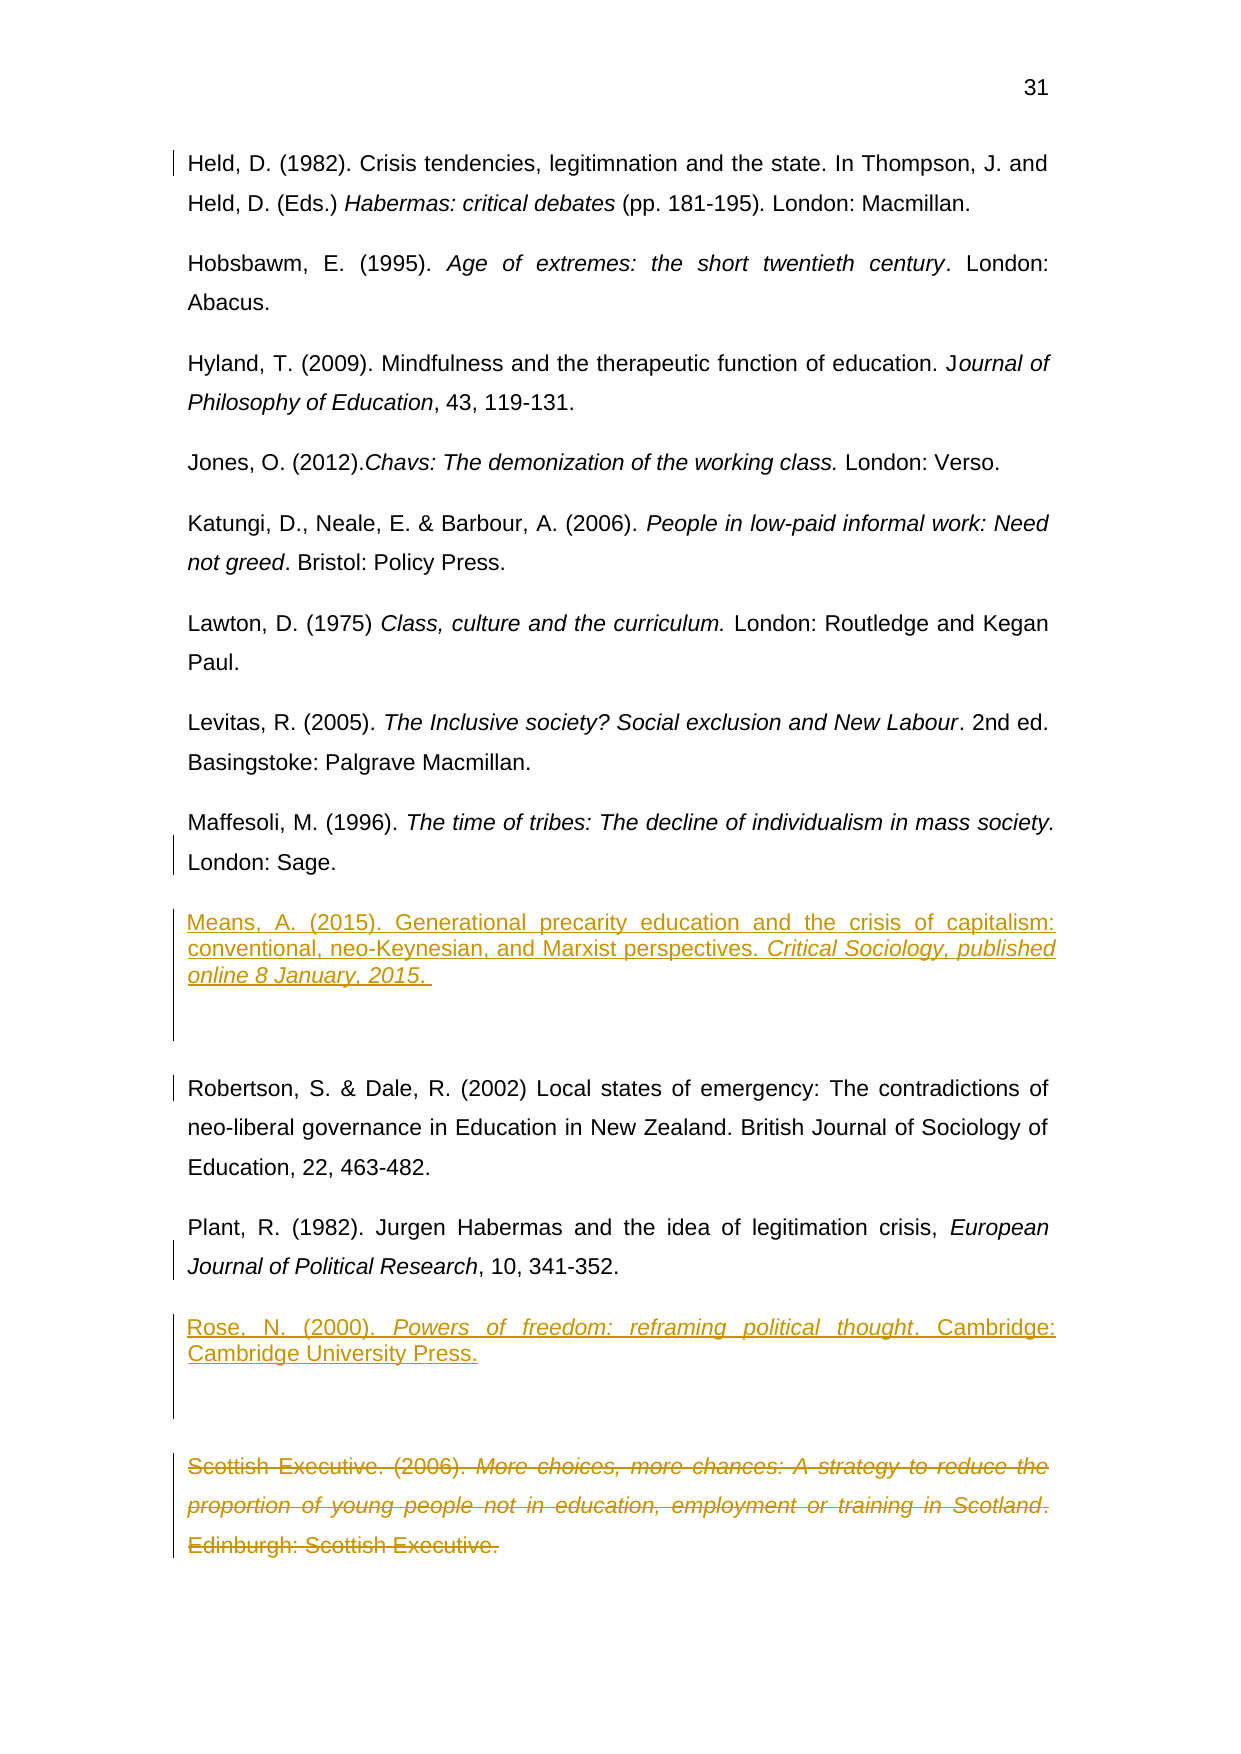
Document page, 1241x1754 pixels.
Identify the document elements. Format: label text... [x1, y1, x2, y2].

text Robertson, S. & Dale, R. (2002) Local states of emergency: The contradictions of neo-liberal governance in Education in New Zealand. British Journal of Sociology of Education, 22, 463-482. [187, 1074, 1049, 1180]
text Hyland, T. (2009). Mindfulness and the therapeutic function of education. Journal of Philosophy of Education, 43, 119-131. [187, 349, 1049, 415]
text Plant, R. (1982). Jurgen Habermas and the idea of legitimation crisis, European Journal of Political Research, 10, 341-352. [187, 1214, 1049, 1280]
text Levitas, R. (2005). The Inclusive society? Social exclusion and New Labour. 2nd ed. Basingstoke: Palgrave Macmillan. [187, 709, 1049, 775]
text Jones, O. (2012).Chavs: The demonization of the working class. London: Verso. [187, 449, 1049, 476]
text Katungi, D., Neale, E. & Barbour, A. (2006). People in low-paid informal work: Need not greed. Bristol: Policy Press. [187, 510, 1049, 576]
text Held, D. (1982). Crisis tendencies, legitimnation and the state. In Thompson, J. and Held, D. (Eds.) Habermas: critical debates (pp. 181-195). London: Macmillan. [187, 150, 1049, 216]
text Hobsbawm, E. (1995). Age of extremes: the short twentieth century. London: Abacus. [187, 250, 1049, 316]
text Lawton, D. (1975) Class, culture and the curriculum. London: Routledge and Kegan Paul. [187, 609, 1049, 675]
text Maffesoli, M. (1996). The time of tribes: The decline of individualism in mass society. London: Sage. [187, 809, 1056, 875]
